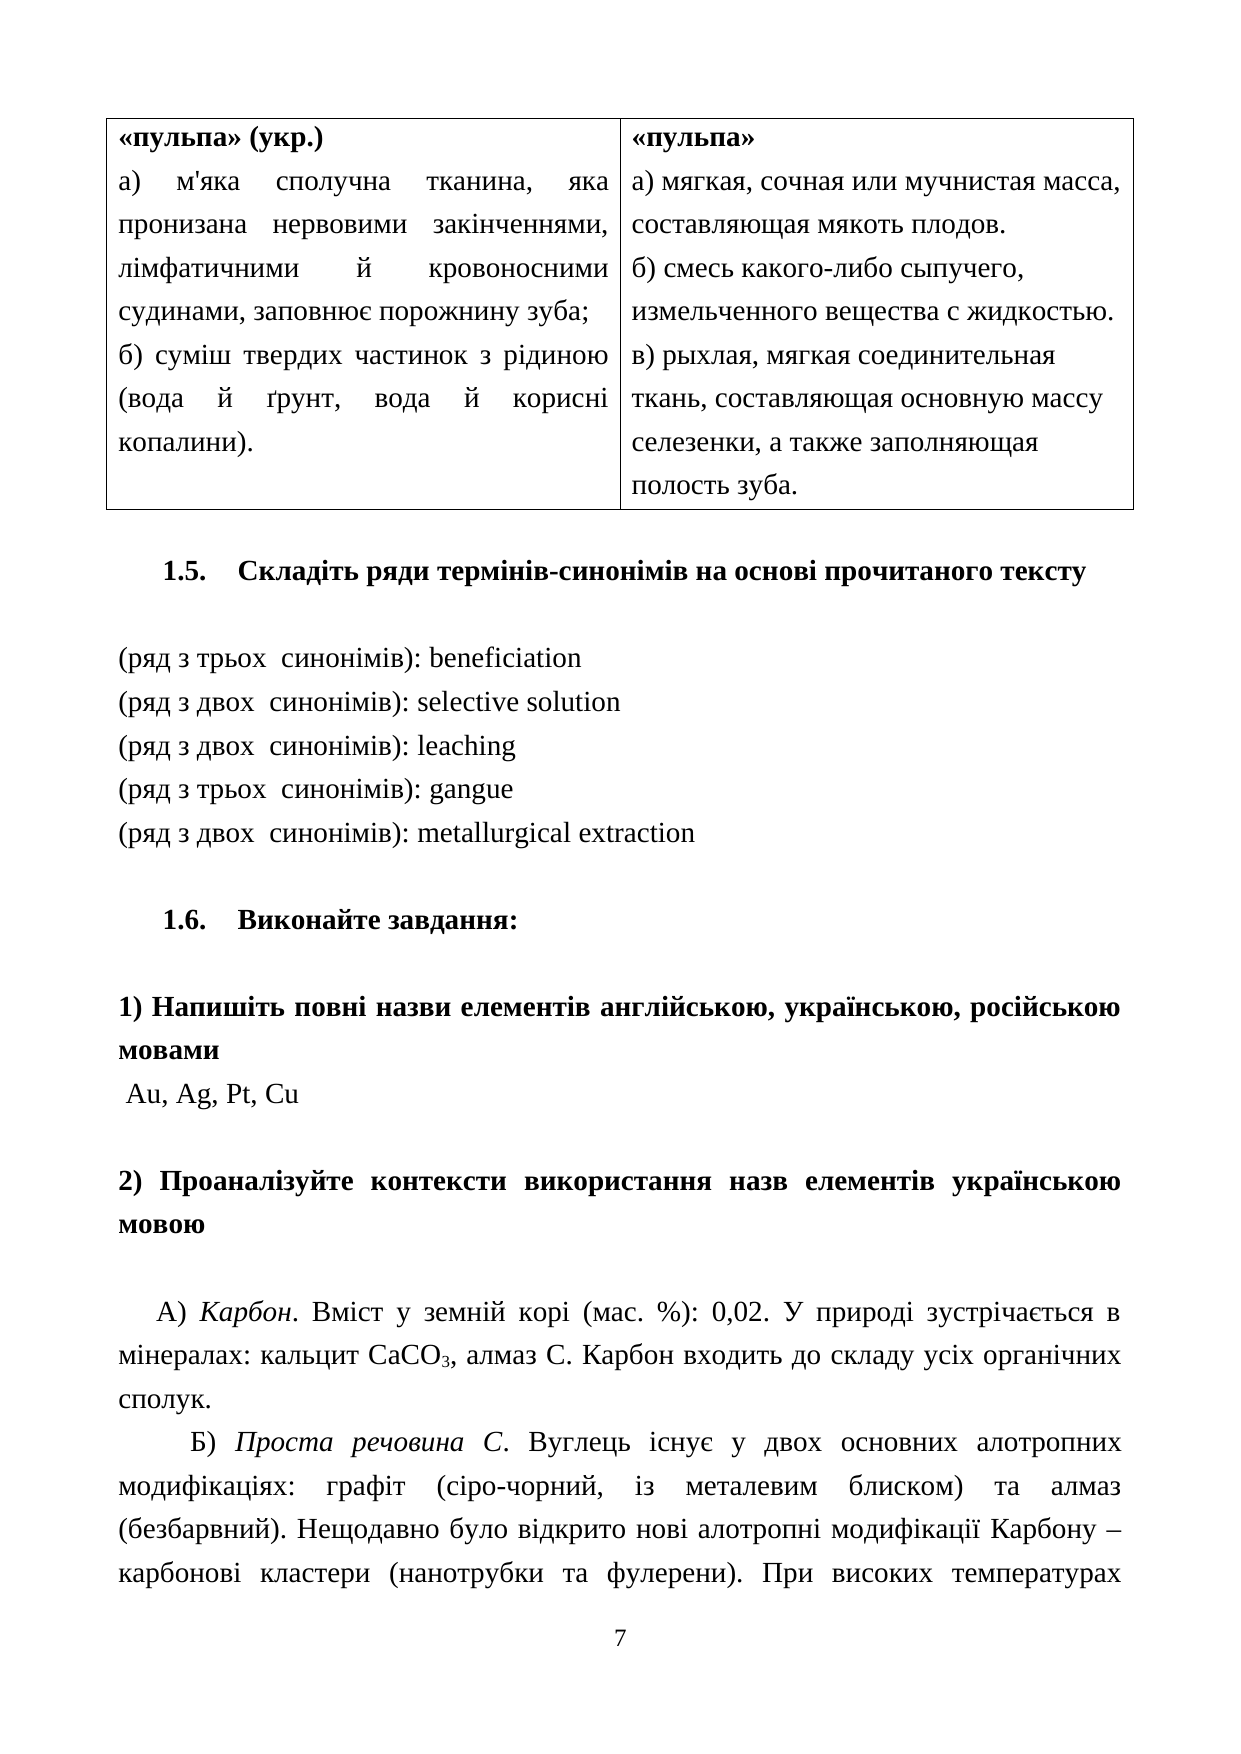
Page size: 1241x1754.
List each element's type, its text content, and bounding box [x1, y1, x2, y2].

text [118, 1424, 1122, 1588]
list (ряд з двох синонімів): metallurgical extraction [118, 815, 1122, 848]
list Виконайте завдання: [162, 902, 1122, 935]
table_cell «пульпа» а) мягкая, сочная или мучнистая масса, составляющая мякоть плодов. б) смесь какого-либо сыпучего, измельченного вещества с жидкостью. в) рыхлая, мягкая соединительная ткань, составляющая основную массу селезенки, а также заполняющая полость зуба. [621, 119, 1133, 509]
table_cell «пульпа» (укр.) а) м'яка сполучна тканина, яка пронизана нервовими закінченнями, лімфатичними й кровоносними судинами, заповнює порожнину зуба; б) суміш твердих частинок з рідиною (вода й ґрунт, вода й корисні копалини). [107, 119, 620, 509]
text А) Карбон. Вміст у земній корі (мас. %): 0,02. У природі зустрічається в мінералах: кальцит СаСО3, алмаз С. Карбон входить до складу усіх органічних сполук. [118, 1294, 1122, 1414]
list (ряд з трьох синонімів): beneficiation [118, 641, 1122, 674]
list (ряд з двох синонімів): selective solution [118, 684, 1122, 718]
text 1) Напишіть повні назви елементів англійською, українською, російською мовами [118, 989, 1122, 1066]
text 2) Проаналізуйте контексти використання назв елементів українською мовою [118, 1163, 1122, 1240]
list Складіть ряди термінів-синонімів на основі прочитаного тексту [162, 553, 1122, 587]
list (ряд з трьох синонімів): gangue [118, 771, 1122, 805]
list (ряд з двох синонімів): leaching [118, 728, 1122, 761]
text Au, Ag, Pt, Cu [118, 1076, 1122, 1109]
